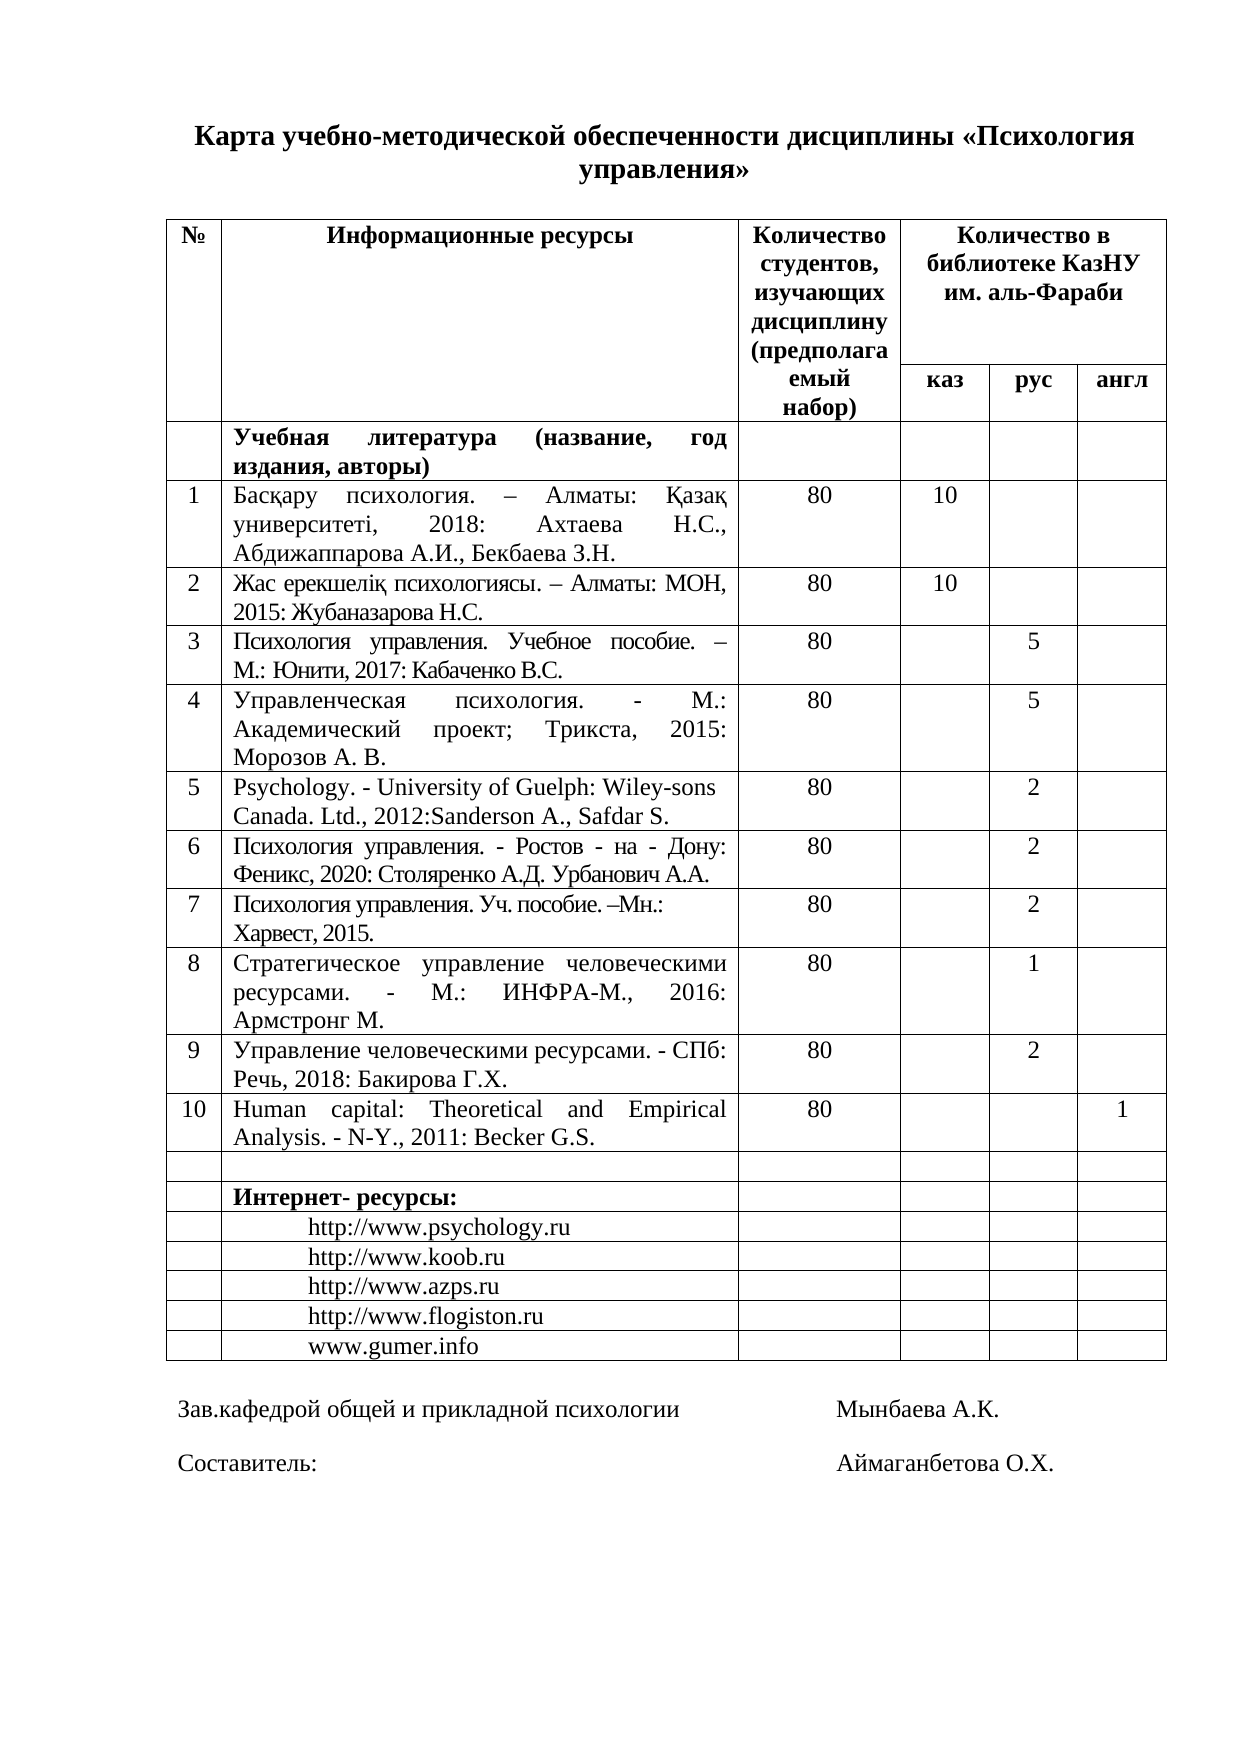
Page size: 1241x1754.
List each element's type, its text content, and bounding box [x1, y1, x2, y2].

table_cell [167, 1182, 221, 1211]
table_cell 10 [167, 1094, 221, 1151]
table_cell [1078, 481, 1166, 567]
table_cell рус [990, 365, 1077, 421]
table_cell [1078, 772, 1166, 830]
table_cell [739, 1331, 900, 1360]
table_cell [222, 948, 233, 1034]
table_cell http://www.koob.ru [222, 1242, 738, 1270]
table_cell 8 [167, 948, 221, 1034]
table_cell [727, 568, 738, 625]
table_cell [901, 1035, 989, 1093]
table_cell 80 [739, 1035, 900, 1093]
table_cell [901, 772, 989, 830]
table_cell [739, 1242, 900, 1270]
table_cell 9 [167, 1035, 221, 1093]
table_cell 4 [167, 685, 221, 771]
text Зав.кафедрой общей и прикладной психологии Мынбаева А.К. [177, 1394, 1152, 1423]
table_cell [990, 1212, 1077, 1241]
table_header № [167, 220, 221, 421]
table_header Количество в библиотеке КазНУ им. аль-Фараби [901, 220, 1166, 363]
table_cell 1 [1078, 1094, 1166, 1151]
table_cell [990, 568, 1077, 625]
table_cell Управление человеческими ресурсами. - СПб: Речь, 2018: Бакирова Г.Х. [222, 1035, 738, 1093]
table_cell 10 [901, 481, 989, 567]
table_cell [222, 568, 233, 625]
table_cell [901, 1242, 989, 1270]
table_cell [739, 1152, 900, 1181]
table_cell [1078, 422, 1166, 479]
table_cell 80 [739, 772, 900, 830]
table_cell 80 [739, 626, 900, 684]
table_cell [1078, 1212, 1166, 1241]
table_cell Психология управления. Уч. пособие. –Мн.: Харвест, 2015. [222, 889, 738, 947]
table_cell 1 [990, 948, 1077, 1034]
table_cell [901, 1301, 989, 1330]
table_cell [901, 948, 989, 1034]
table_cell [990, 1301, 1077, 1330]
table_cell 80 [739, 481, 900, 567]
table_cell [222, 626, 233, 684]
table_cell 80 [739, 831, 900, 888]
table_cell [1078, 1331, 1166, 1360]
table_cell [990, 1331, 1077, 1360]
table_cell 80 [739, 948, 900, 1034]
table_cell [739, 1212, 900, 1241]
table_cell Рsychology. - University of Guelph: Wiley-sons Canada. Ltd., 2012:Sanderson A., Safdar S. [222, 772, 738, 830]
table_cell [739, 1271, 900, 1300]
table_cell [1078, 1271, 1166, 1300]
table_cell [739, 422, 900, 479]
table_cell [1078, 1152, 1166, 1181]
table_cell 2 [990, 772, 1077, 830]
table_header Количество студентов, изучающих дисциплину (предполагаемый набор) [739, 220, 900, 421]
table_cell [901, 1182, 989, 1211]
table_cell [1078, 1301, 1166, 1330]
table_cell [1078, 948, 1166, 1034]
table_cell [990, 1152, 1077, 1181]
table_cell www.gumer.info [222, 1331, 738, 1360]
table_cell 2 [990, 1035, 1077, 1093]
table_cell [167, 1242, 221, 1270]
table_cell Басқару психология. – Алматы: Қазақ университеті, 2018: Ахтаева Н.С., Абдижаппарова А.И., Бекбаева З.Н. [222, 481, 738, 567]
table_cell [1078, 889, 1166, 947]
table_cell [1078, 1242, 1166, 1270]
table_cell 1 [167, 481, 221, 567]
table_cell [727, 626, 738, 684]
table_cell [167, 1301, 221, 1330]
table_cell 2 [167, 568, 221, 625]
table_cell [901, 889, 989, 947]
table_cell [901, 1152, 989, 1181]
table_cell каз [901, 365, 989, 421]
table_cell [1078, 1035, 1166, 1093]
table_cell [901, 1271, 989, 1300]
table_cell [990, 1094, 1077, 1151]
table_cell Учебная литература (название, год издания, авторы) [222, 422, 738, 479]
table_cell Психология управления. - Ростов - на - Дону: Феникс, 2020: Столяренко А.Д. Урбанович А.А. [222, 831, 738, 888]
table_cell [1078, 831, 1166, 888]
table_cell 2 [990, 831, 1077, 888]
table_cell 5 [990, 685, 1077, 771]
table_cell 80 [739, 1094, 900, 1151]
table_cell 5 [990, 626, 1077, 684]
table_cell [901, 685, 989, 771]
table_cell англ [1078, 365, 1166, 421]
table_cell 6 [167, 831, 221, 888]
table_cell [990, 1242, 1077, 1270]
table_cell [167, 1212, 221, 1241]
table_cell [167, 1152, 221, 1181]
table_cell Управленческая психология. - М.: Академический проект; Трикста, 2015: Морозов А. В. [222, 685, 738, 771]
table_cell [167, 1271, 221, 1300]
table_cell [1078, 626, 1166, 684]
text Карта учебно-методической обеспеченности дисциплины «Психология управления» [177, 118, 1152, 185]
table_cell [901, 626, 989, 684]
table_cell [901, 1094, 989, 1151]
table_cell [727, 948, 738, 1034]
table_cell 10 [901, 568, 989, 625]
table_cell 80 [739, 568, 900, 625]
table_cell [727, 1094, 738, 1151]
table_cell http://www.flogiston.ru [222, 1301, 738, 1330]
text Составитель: Аймаганбетова О.Х. [177, 1448, 1152, 1477]
table_cell 2 [990, 889, 1077, 947]
table_cell http://www.azps.ru [222, 1271, 738, 1300]
table_cell [990, 1182, 1077, 1211]
table_cell 7 [167, 889, 221, 947]
table_cell [739, 1301, 900, 1330]
table_cell [990, 481, 1077, 567]
table_cell [167, 422, 221, 479]
table_cell [739, 1182, 900, 1211]
table_header Информационные ресурсы [222, 220, 738, 421]
table_cell 80 [739, 685, 900, 771]
table_cell [1078, 568, 1166, 625]
table_cell [990, 1271, 1077, 1300]
table_cell [167, 1331, 221, 1360]
table_cell [901, 831, 989, 888]
table_cell 5 [167, 772, 221, 830]
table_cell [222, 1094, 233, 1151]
table_cell [990, 422, 1077, 479]
table_cell Интернет- ресурсы: [222, 1182, 738, 1211]
table_cell 80 [739, 889, 900, 947]
table_cell 3 [167, 626, 221, 684]
table_cell [901, 1331, 989, 1360]
table_cell http://www.psychology.ru [222, 1212, 738, 1241]
table_cell [222, 1152, 738, 1181]
table_cell [901, 422, 989, 479]
table_cell [1078, 1182, 1166, 1211]
table_cell [901, 1212, 989, 1241]
table_cell [1078, 685, 1166, 771]
